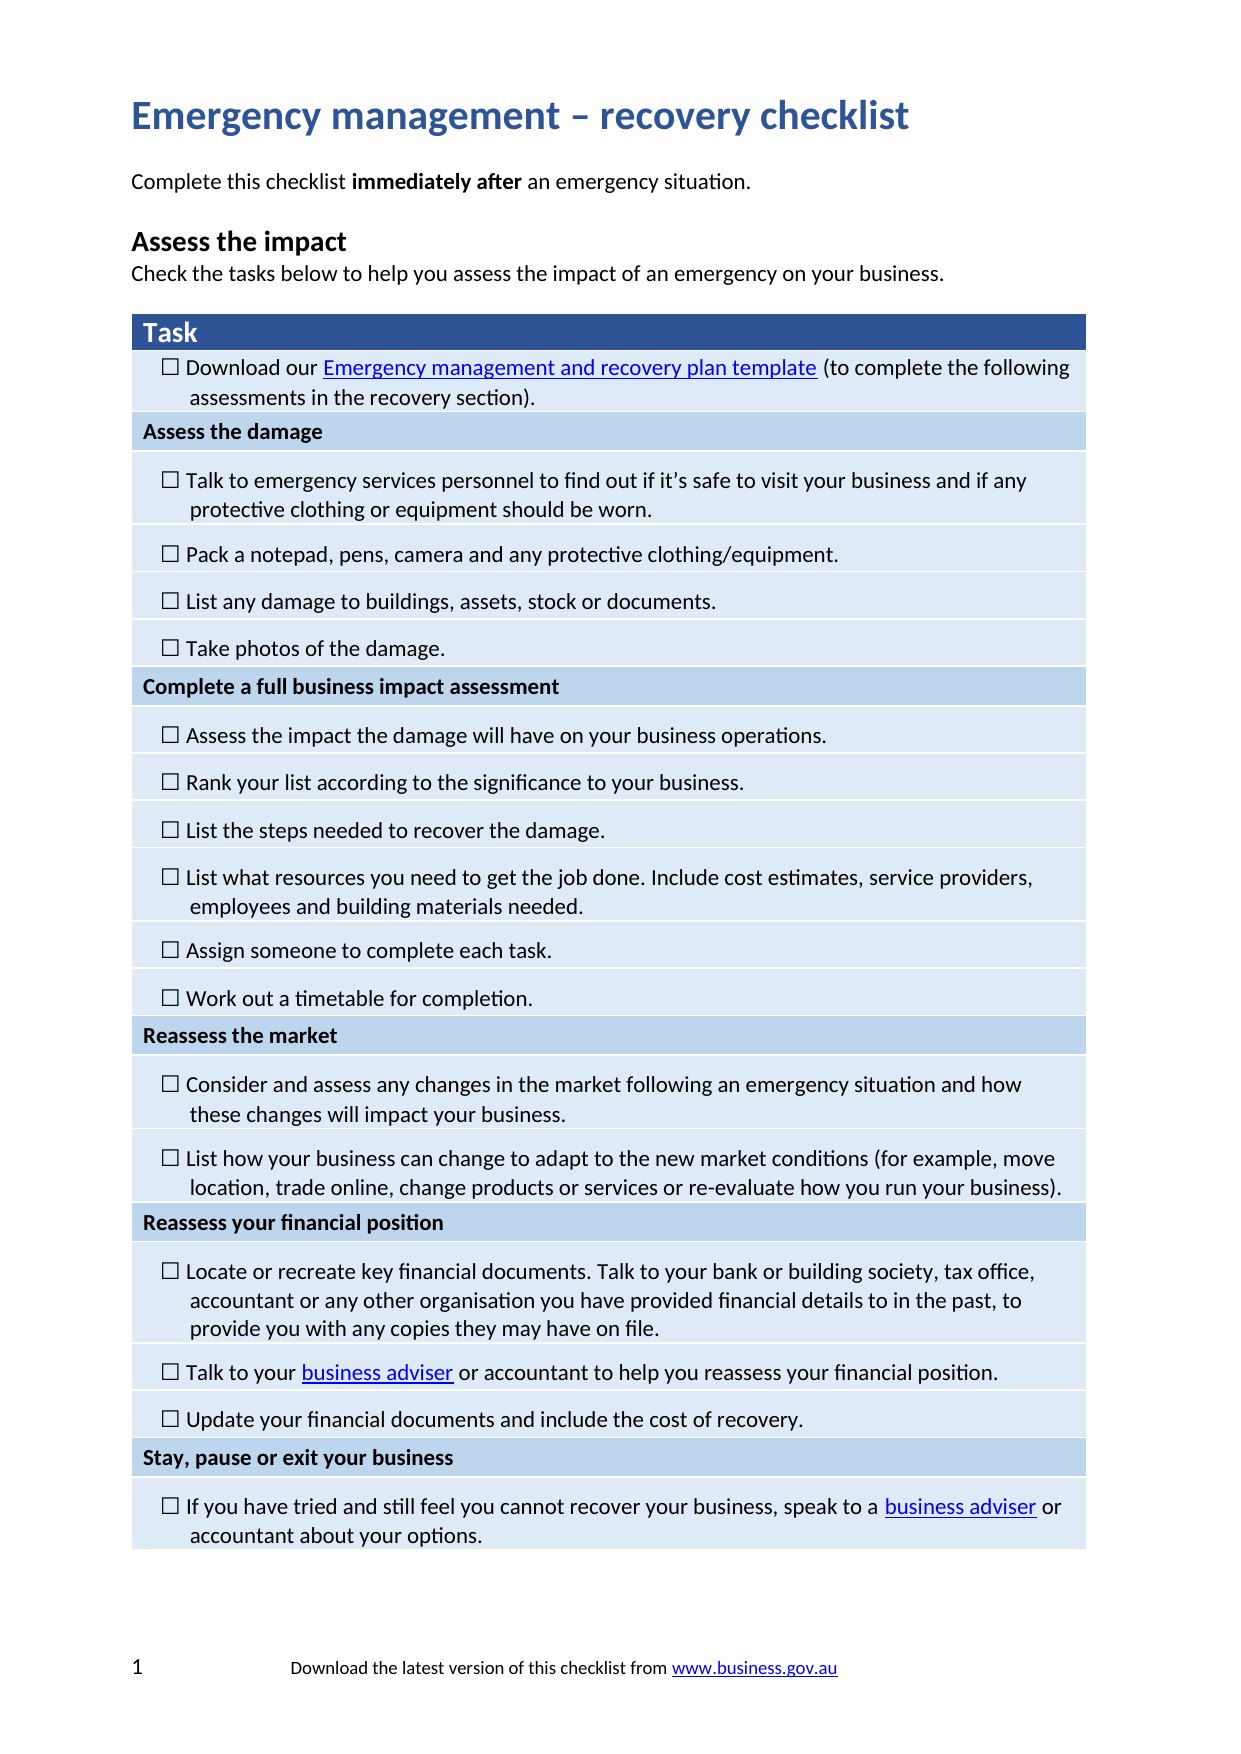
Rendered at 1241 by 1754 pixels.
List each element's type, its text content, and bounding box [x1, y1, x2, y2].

table_cell Download our Emergency management and recovery plan template (to complete the following assessments in the recovery section). [132, 351, 1086, 411]
table_cell Talk to emergency services personnel to find out if it’s safe to visit your business and if any protective clothing or equipment should be worn. [132, 452, 1086, 523]
table_cell List what resources you need to get the job done. Include cost estimates, service providers, employees and building materials needed. [132, 848, 1086, 920]
table_cell List the steps needed to recover the damage. [132, 801, 1086, 847]
table_cell Update your financial documents and include the cost of recovery. [132, 1391, 1086, 1437]
text Check the tasks below to help you assess the impact of an emergency on your business. [131, 259, 1106, 287]
table_cell Reassess the market [132, 1016, 1086, 1054]
table_cell Locate or recreate key financial documents. Talk to your bank or building society, tax office, accountant or any other organisation you have provided financial details to in the past, to provide you with any copies they may have on file. [132, 1242, 1086, 1342]
text Assess the impact [131, 223, 1106, 259]
table_cell Rank your list according to the significance to your business. [132, 754, 1086, 799]
table_cell Take photos of the damage. [132, 620, 1086, 665]
table_cell Stay, pause or exit your business [132, 1438, 1086, 1476]
text Complete this checklist immediately after an emergency situation. [131, 167, 1106, 196]
table_cell Talk to your business adviser or accountant to help you reassess your financial position. [132, 1344, 1086, 1389]
table_cell Complete a full business impact assessment [132, 667, 1086, 705]
table_cell Work out a timetable for completion. [132, 969, 1086, 1015]
table_header Task [132, 314, 1086, 350]
table_cell Assign someone to complete each task. [132, 922, 1086, 967]
table_cell Assess the damage [132, 412, 1086, 450]
table_cell If you have tried and still feel you cannot recover your business, speak to a business adviser or accountant about your options. [132, 1478, 1086, 1549]
table_cell Consider and assess any changes in the market following an emergency situation and how these changes will impact your business. [132, 1056, 1086, 1128]
table_cell Assess the impact the damage will have on your business operations. [132, 707, 1086, 752]
subtitle Emergency management – recovery checklist [131, 89, 1106, 139]
table_cell List how your business can change to adapt to the new market conditions (for example, move location, trade online, change products or services or re-evaluate how you run your business). [132, 1129, 1086, 1201]
table_cell Pack a notepad, pens, camera and any protective clothing/equipment. [132, 525, 1086, 571]
table_cell List any damage to buildings, assets, stock or documents. [132, 572, 1086, 618]
table_cell Reassess your financial position [132, 1203, 1086, 1241]
